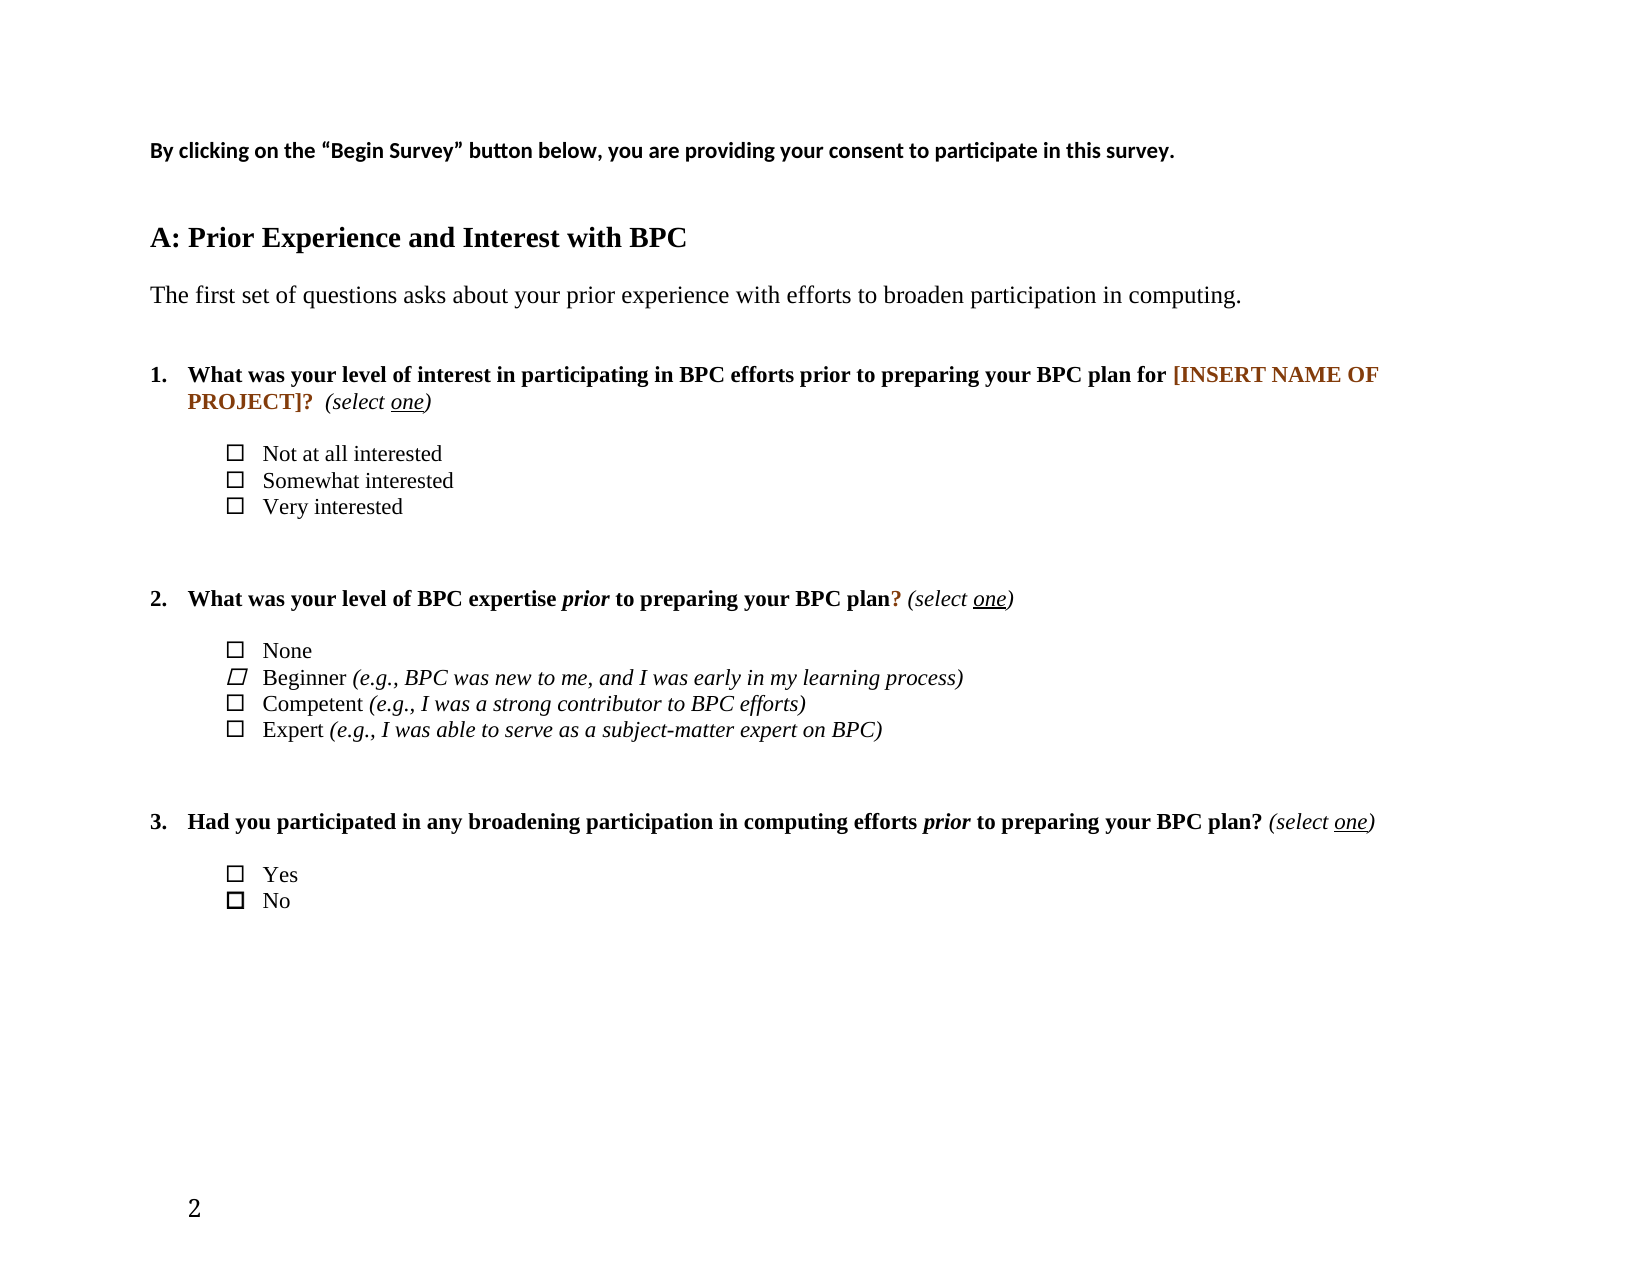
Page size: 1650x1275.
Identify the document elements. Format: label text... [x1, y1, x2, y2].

list What was your level of BPC expertise prior to preparing your BPC plan? (select one) [150, 585, 1500, 611]
list No [225, 887, 1500, 913]
text A: Prior Experience and Interest with BPC [150, 220, 1500, 253]
list Expert (e.g., I was able to serve as a subject-matter expert on BPC) [225, 716, 1500, 743]
list What was your level of interest in participating in BPC efforts prior to preparing your BPC plan for [INSERT NAME OF PROJECT]? (select one) [150, 361, 1500, 414]
list Yes [225, 861, 1500, 887]
list Somewhat interested [225, 467, 1500, 493]
text By clicking on the “Begin Survey” button below, you are providing your consent to participate in this survey. [150, 136, 1500, 164]
list Beginner (e.g., BPC was new to me, and I was early in my learning process) [225, 664, 1500, 690]
list None [225, 637, 1500, 664]
text The first set of questions asks about your prior experience with efforts to broaden participation in computing. [150, 280, 1500, 309]
list Not at all interested [225, 440, 1500, 467]
list Competent (e.g., I was a strong contributor to BPC efforts) [225, 690, 1500, 716]
list Had you participated in any broadening participation in computing efforts prior to preparing your BPC plan? (select one) [150, 808, 1500, 834]
list Very interested [225, 493, 1500, 519]
